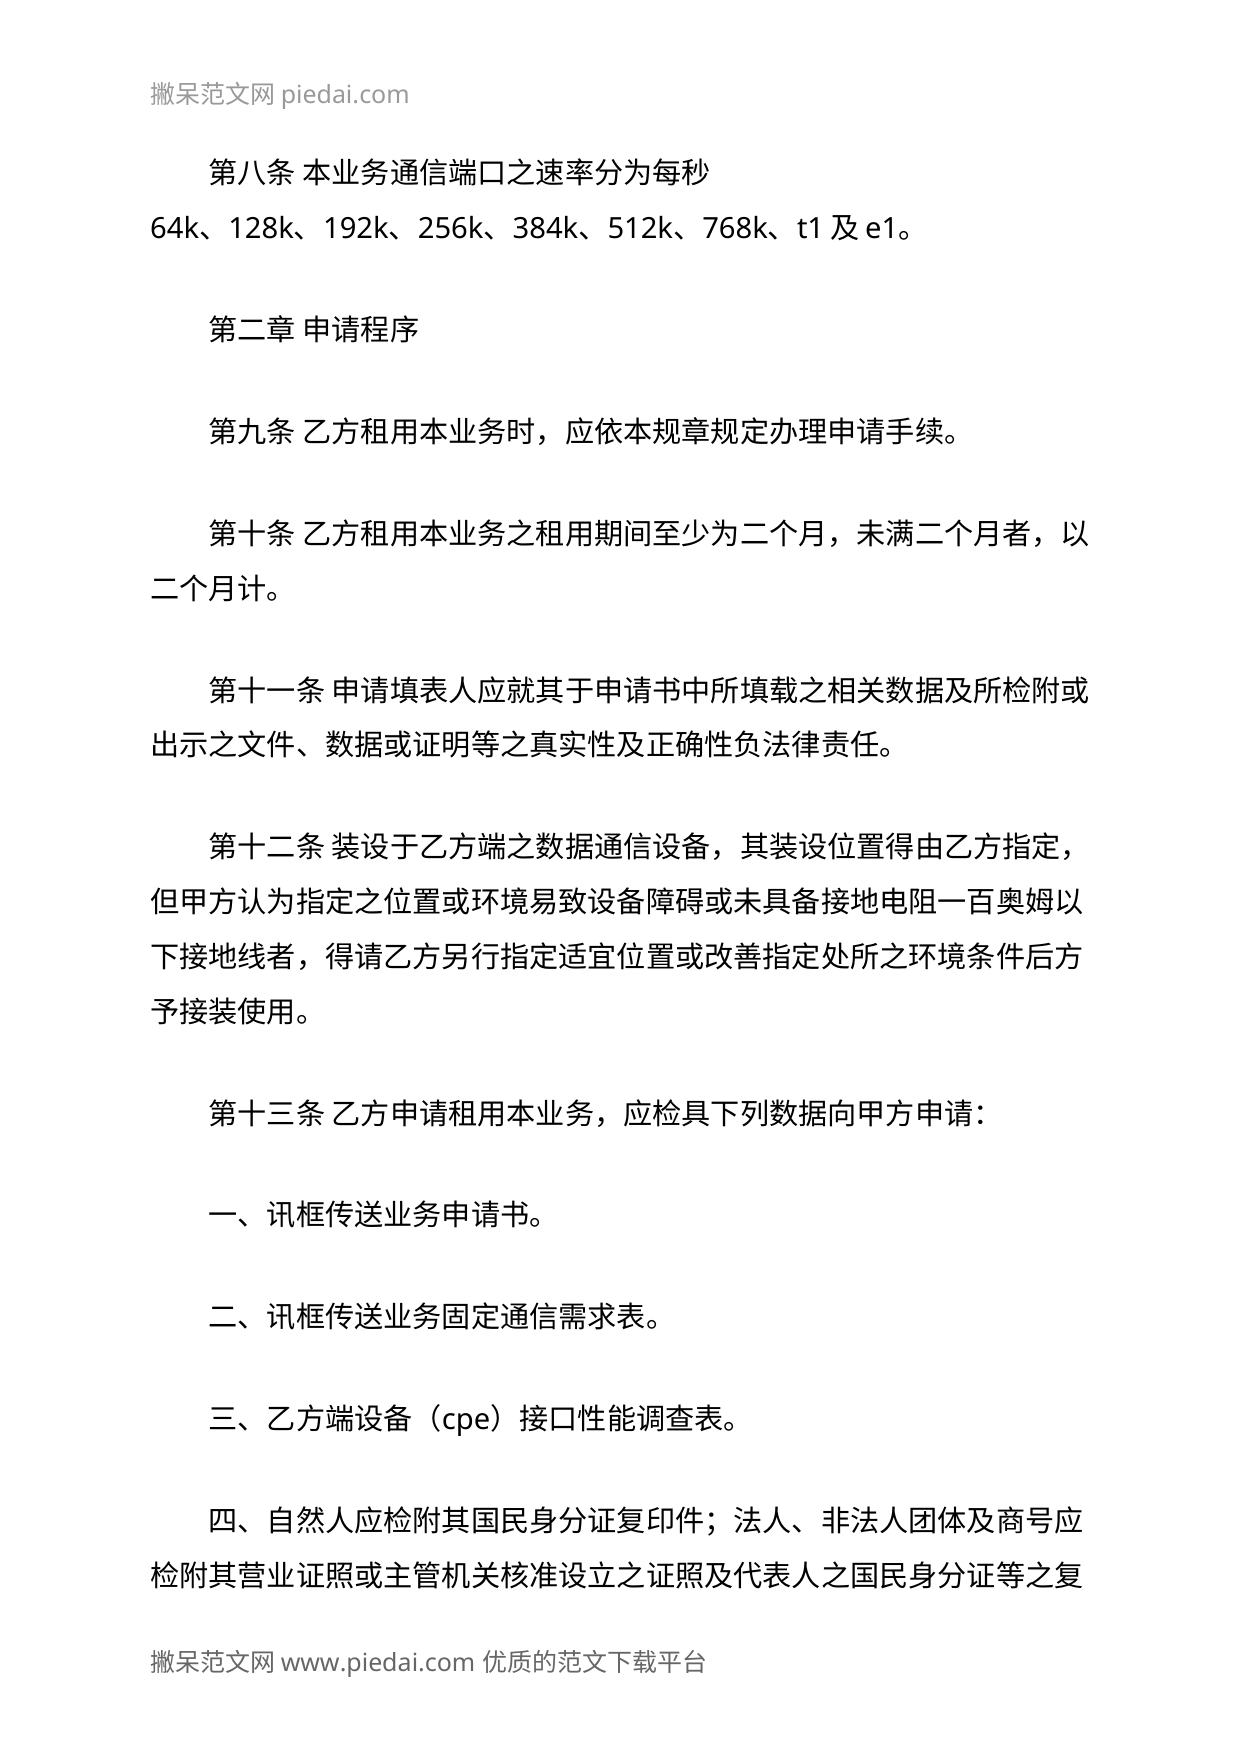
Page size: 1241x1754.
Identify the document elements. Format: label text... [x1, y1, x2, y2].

text 第十三条 乙方申请租用本业务，应检具下列数据向甲方申请： [150, 1090, 1090, 1132]
text 二、讯框传送业务固定通信需求表。 [150, 1294, 1090, 1336]
text 第十二条 装设于乙方端之数据通信设备，其装设位置得由乙方指定，但甲方认为指定之位置或环境易致设备障碍或未具备接地电阻一百奥姆以下接地线者，得请乙方另行指定适宜位置或改善指定处所之环境条件后方予接装使用。 [150, 824, 1090, 1031]
text 第八条 本业务通信端口之速率分为每秒64k、128k、192k、256k、384k、512k、768k、t1及e1。 [150, 150, 1090, 247]
text 三、乙方端设备（cpe）接口性能调查表。 [150, 1396, 1090, 1438]
text 第二章 申请程序 [150, 307, 1090, 349]
text 第十条 乙方租用本业务之租用期间至少为二个月，未满二个月者，以二个月计。 [150, 510, 1090, 608]
text 一、讯框传送业务申请书。 [150, 1192, 1090, 1234]
text 第九条 乙方租用本业务时，应依本规章规定办理申请手续。 [150, 409, 1090, 451]
text 第十一条 申请填表人应就其于申请书中所填载之相关数据及所检附或出示之文件、数据或证明等之真实性及正确性负法律责任。 [150, 667, 1090, 764]
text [150, 1497, 1090, 1595]
